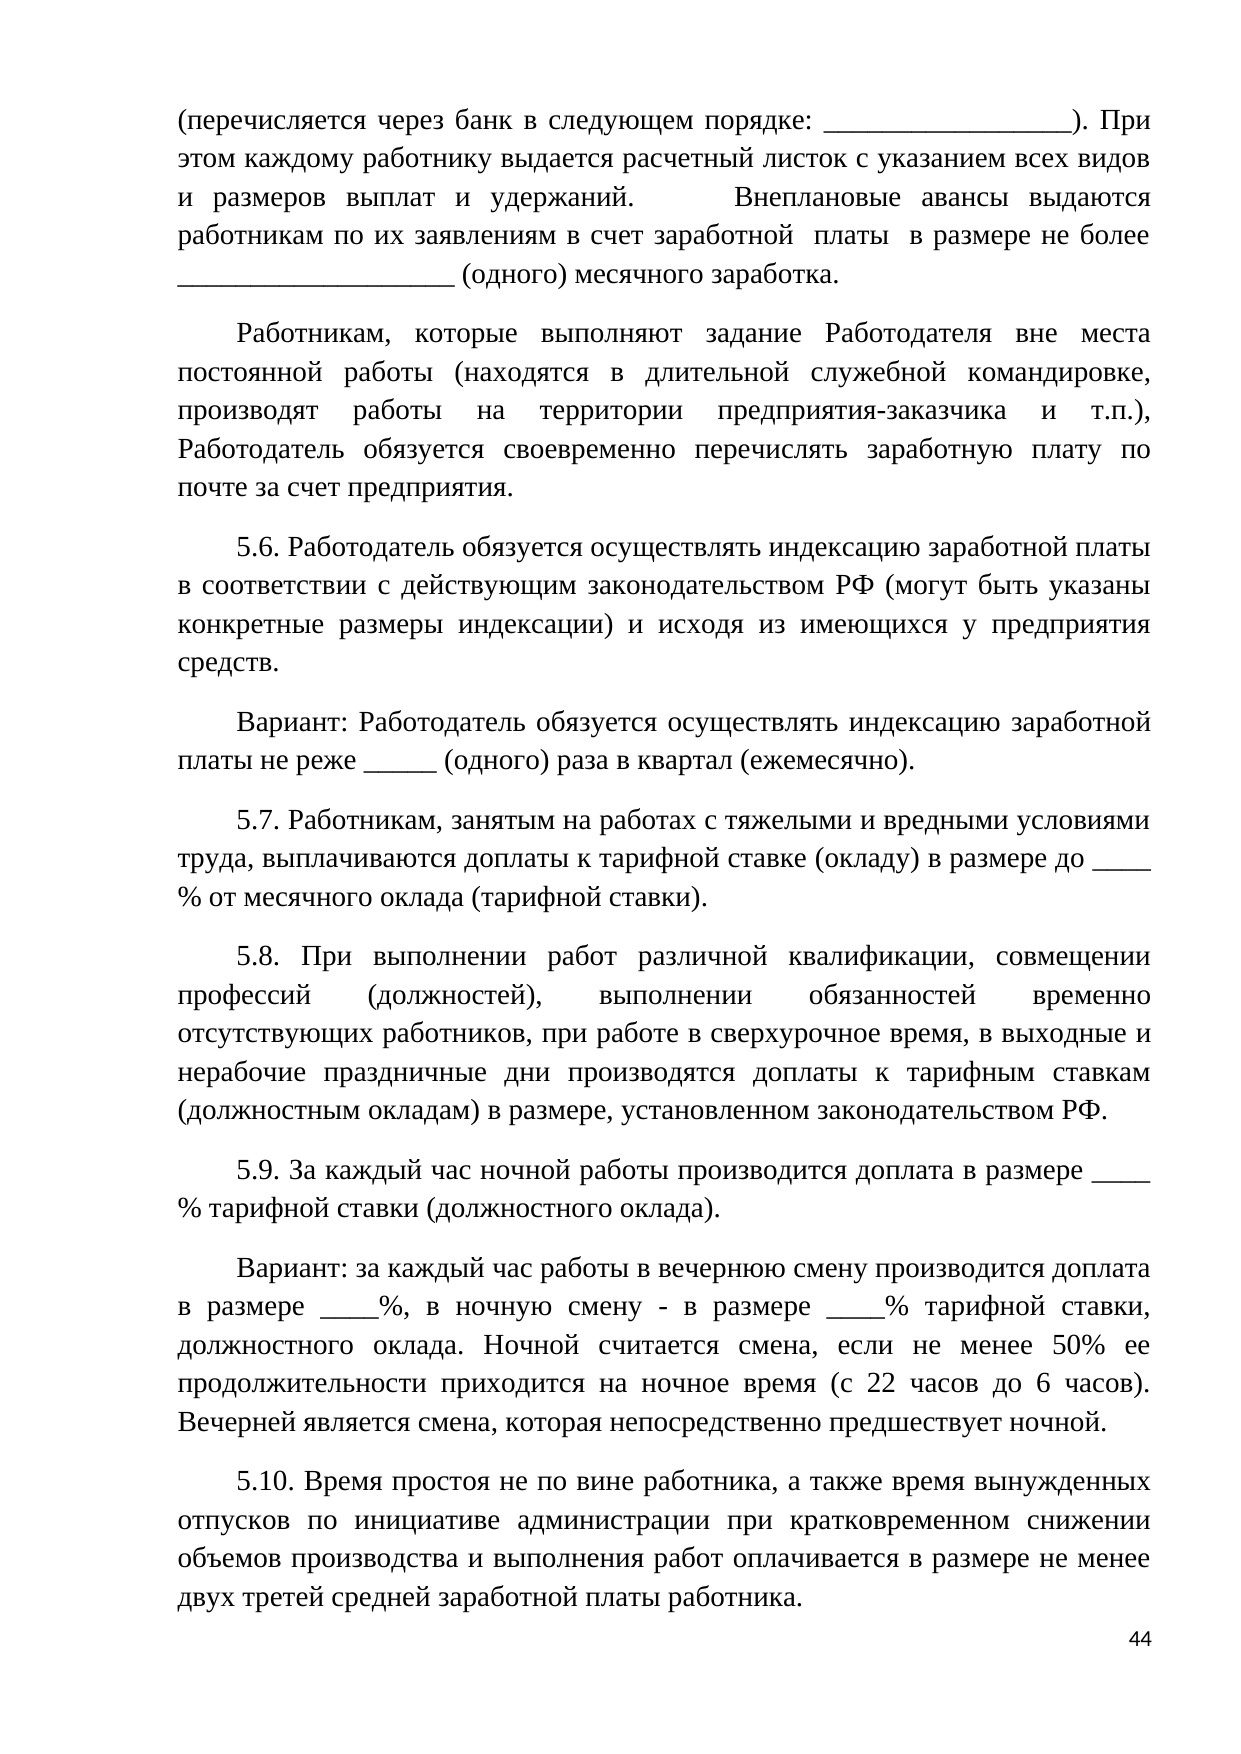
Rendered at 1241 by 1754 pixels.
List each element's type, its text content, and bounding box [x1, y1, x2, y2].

text 5.6. Работодатель обязуется осуществлять индексацию заработной платы в соответствии с действующим законодательством РФ (могут быть указаны конкретные размеры индексации) и исходя из имеющихся у предприятия средств. [177, 529, 1152, 678]
text Вариант: Работодатель обязуется осуществлять индексацию заработной платы не реже _____ (одного) раза в квартал (ежемесячно). [177, 704, 1152, 776]
text Вариант: за каждый час работы в вечернюю смену производится доплата в размере ____%, в ночную смену - в размере ____% тарифной ставки, должностного оклада. Ночной считается смена, если не менее 50% ее продолжительности приходится на ночное время (с 22 часов до 6 часов). Вечерней является смена, которая непосредственно предшествует ночной. [177, 1250, 1152, 1437]
text 5.8. При выполнении работ различной квалификации, совмещении профессий (должностей), выполнении обязанностей временно отсутствующих работников, при работе в сверхурочное время, в выходные и нерабочие праздничные дни производятся доплаты к тарифным ставкам (должностным окладам) в размере, установленном законодательством РФ. [177, 938, 1152, 1126]
text Работникам, которые выполняют задание Работодателя вне места постоянной работы (находятся в длительной служебной командировке, производят работы на территории предприятия-заказчика и т.п.), Работодатель обязуется своевременно перечислять заработную плату по почте за счет предприятия. [177, 315, 1152, 503]
text 5.7. Работникам, занятым на работах с тяжелыми и вредными условиями труда, выплачиваются доплаты к тарифной ставке (окладу) в размере до ____% от месячного оклада (тарифной ставки). [177, 802, 1152, 912]
text 5.10. Время простоя не по вине работника, а также время вынужденных отпусков по инициативе администрации при кратковременном снижении объемов производства и выполнения работ оплачивается в размере не менее двух третей средней заработной платы работника. [177, 1463, 1152, 1612]
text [177, 102, 1152, 289]
text 5.9. За каждый час ночной работы производится доплата в размере ____% тарифной ставки (должностного оклада). [177, 1152, 1152, 1224]
